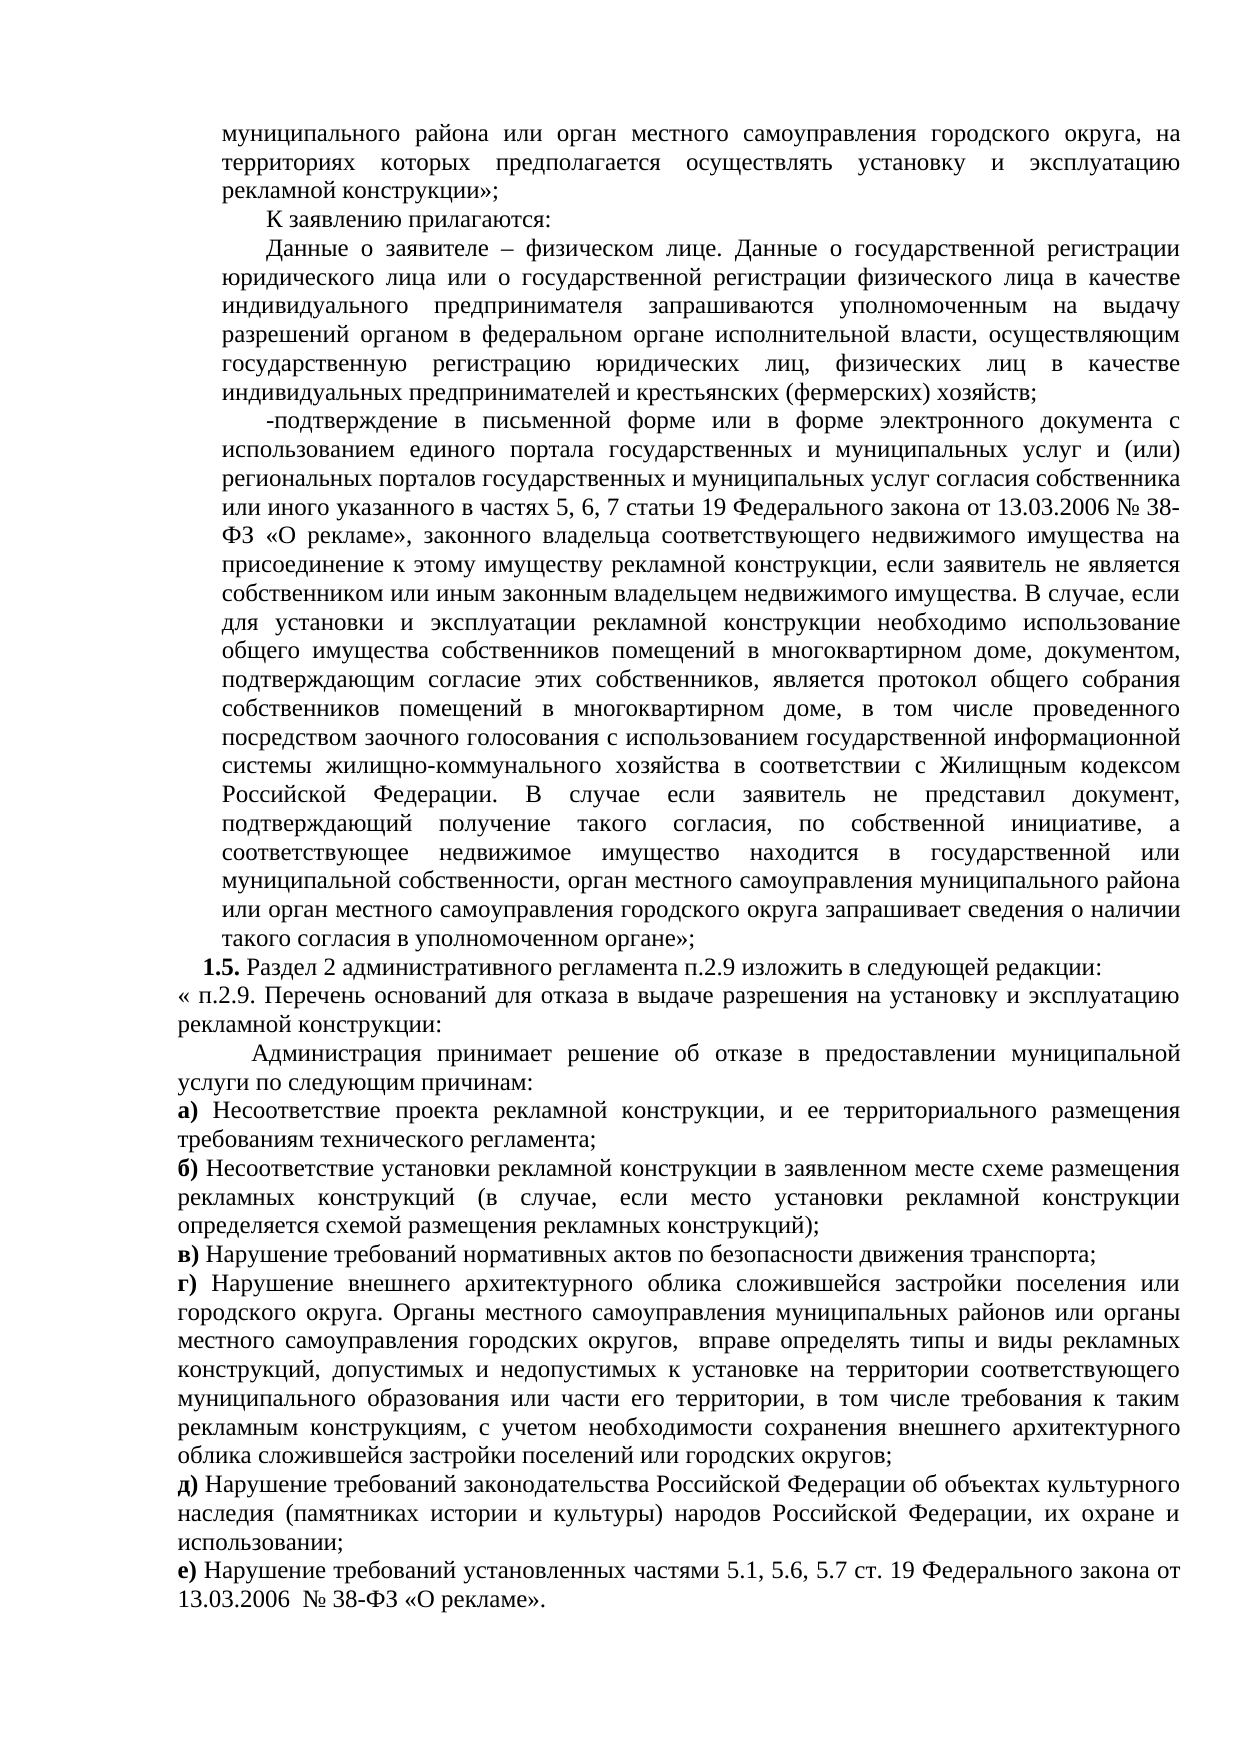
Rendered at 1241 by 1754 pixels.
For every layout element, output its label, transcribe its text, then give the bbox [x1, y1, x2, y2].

text « п.2.9. Перечень оснований для отказа в выдаче разрешения на установку и эксплуатацию рекламной конструкции: [177, 981, 1181, 1038]
text б) Несоответствие установки рекламной конструкции в заявленном месте схеме размещения рекламных конструкций (в случае, если место установки рекламной конструкции определяется схемой размещения рекламных конструкций); [177, 1153, 1181, 1239]
list -подтверждение в письменной форме или в форме электронного документа с использованием единого портала государственных и муниципальных услуг и (или) региональных порталов государственных и муниципальных услуг согласия собственника или иного указанного в частях 5, 6, 7 статьи 19 Федерального закона от 13.03.2006 № 38-ФЗ «О рекламе», законного владельца соответствующего недвижимого имущества на присоединение к этому имуществу рекламной конструкции, если заявитель не является собственником или иным законным владельцем недвижимого имущества. В случае, если для установки и эксплуатации рекламной конструкции необходимо использование общего имущества собственников помещений в многоквартирном доме, документом, подтверждающим согласие этих собственников, является протокол общего собрания собственников помещений в многоквартирном доме, в том числе проведенного посредством заочного голосования с использованием государственной информационной системы жилищно-коммунального хозяйства в соответствии с Жилищным кодексом Российской Федерации. В случае если заявитель не представил документ, подтверждающий получение такого согласия, по собственной инициативе, а соответствующее недвижимое имущество находится в государственной или муниципальной собственности, орган местного самоуправления муниципального района или орган местного самоуправления городского округа запрашивает сведения о наличии такого согласия в уполномоченном органе»; [222, 406, 1181, 952]
text Администрация принимает решение об отказе в предоставлении муниципальной услуги по следующим причинам: [177, 1038, 1181, 1096]
list К заявлению прилагаются: [222, 204, 1181, 233]
text е) Нарушение требований установленных частями 5.1, 5.6, 5.7 ст. 19 Федерального закона от 13.03.2006 № 38-ФЗ «О рекламе». [177, 1556, 1181, 1613]
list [222, 118, 1181, 204]
text в) Нарушение требований нормативных актов по безопасности движения транспорта; [177, 1239, 1181, 1268]
text г) Нарушение внешнего архитектурного облика сложившейся застройки поселения или городского округа. Органы местного самоуправления муниципальных районов или органы местного самоуправления городских округов, вправе определять типы и виды рекламных конструкций, допустимых и недопустимых к установке на территории соответствующего муниципального образования или части его территории, в том числе требования к таким рекламным конструкциям, с учетом необходимости сохранения внешнего архитектурного облика сложившейся застройки поселений или городских округов; [177, 1268, 1181, 1469]
text а) Несоответствие проекта рекламной конструкции, и ее территориального размещения требованиям технического регламента; [177, 1096, 1181, 1153]
list Данные о заявителе – физическом лице. Данные о государственной регистрации юридического лица или о государственной регистрации физического лица в качестве индивидуального предпринимателя запрашиваются уполномоченным на выдачу разрешений органом в федеральном органе исполнительной власти, осуществляющим государственную регистрацию юридических лиц, физических лиц в качестве индивидуальных предпринимателей и крестьянских (фермерских) хозяйств; [222, 233, 1181, 406]
text д) Нарушение требований законодательства Российской Федерации об объектах культурного наследия (памятниках истории и культуры) народов Российской Федерации, их охране и использовании; [177, 1469, 1181, 1556]
text 1.5. Раздел 2 административного регламента п.2.9 изложить в следующей редакции: [177, 952, 1181, 981]
